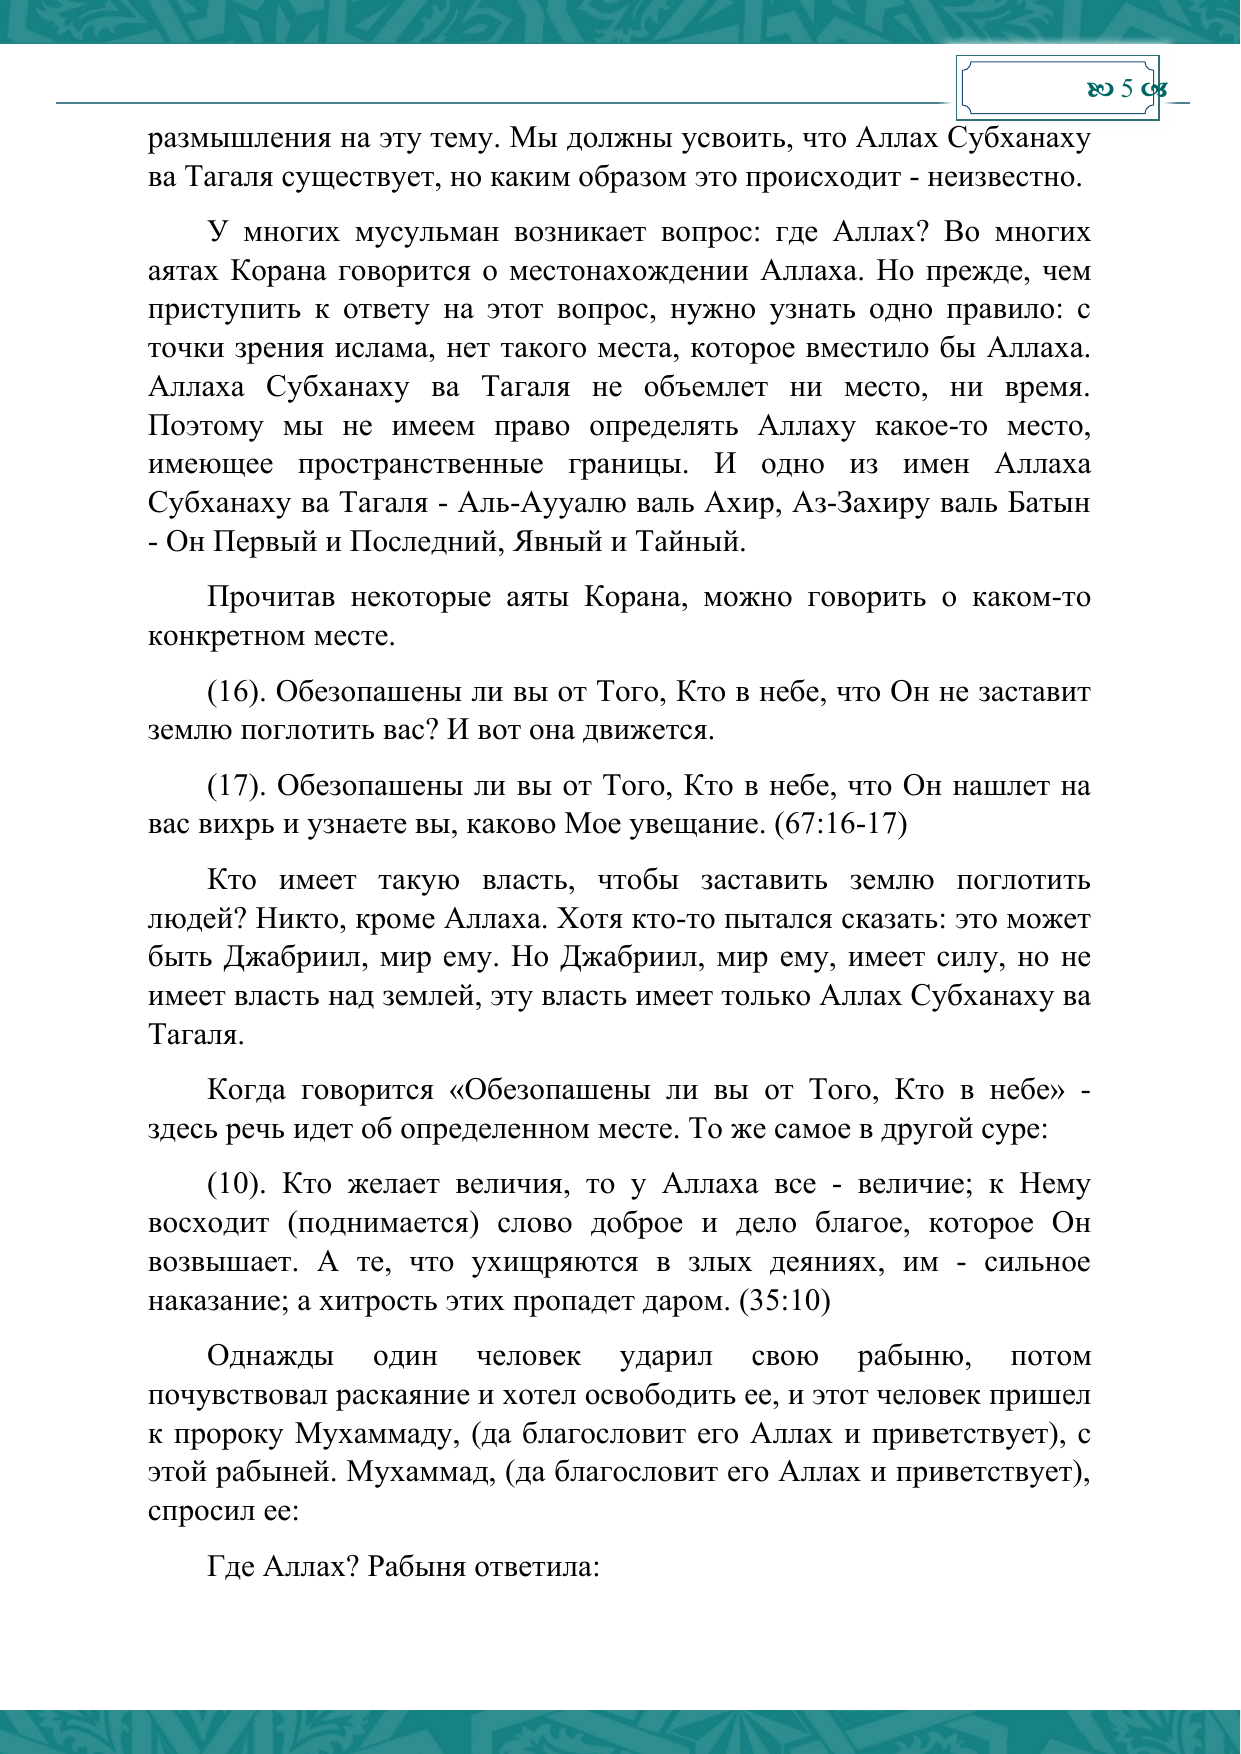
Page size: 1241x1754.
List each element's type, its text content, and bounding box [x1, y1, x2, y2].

picture [0, 0, 1240, 44]
text Когда говорится «Обезопашены ли вы от Того, Кто в небе» - здесь речь идет об определенном месте. То же самое в другой суре: [148, 1071, 1092, 1145]
text У многих мусульман возникает вопрос: где Аллах? Во многих аятах Корана говорится о местонахождении Аллаха. Но прежде, чем приступить к ответу на этот вопрос, нужно узнать одно правило: с точки зрения ислама, нет такого места, которое вместило бы Аллаха. Аллаха Субханаху ва Тагаля не объемлет ни место, ни время. Поэтому мы не имеем право определять Аллаху какое-то место, имеющее пространственные границы. И одно из имен Аллаха Субханаху ва Тагаля - Аль-Аууалю валь Ахир, Аз-Захиру валь Батын - Он Первый и Последний, Явный и Тайный. [148, 212, 1092, 558]
text Кто имеет такую власть, чтобы заставить землю поглотить людей? Никто, кроме Аллаха. Хотя кто-то пытался сказать: это может быть Джабриил, мир ему. Но Джабриил, мир ему, имеет силу, но не имеет власть над землей, эту власть имеет только Аллах Субханаху ва Тагаля. [148, 860, 1092, 1051]
picture [0, 1710, 1241, 1754]
text (10). Кто желает величия, то у Аллаха все - величие; к Нему восходит (поднимается) слово доброе и дело благое, которое Он возвышает. А те, что ухищряются в злых деяниях, им - сильное наказание; а хитрость этих пропадет даром. (35:10) [148, 1165, 1092, 1317]
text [148, 118, 1092, 193]
text Прочитав некоторые аяты Корана, можно говорить о каком-то конкретном месте. [148, 578, 1092, 652]
text (17). Обезопашены ли вы от Того, Кто в небе, что Он нашлет на вас вихрь и узнаете вы, каково Мое увещание. (67:16-17) [148, 766, 1092, 841]
text (16). Обезопашены ли вы от Того, Кто в небе, что Он не заставит землю поглотить вас? И вот она движется. [148, 672, 1092, 747]
text Где Аллах? Рабыня ответила: [148, 1547, 1092, 1583]
text Однажды один человек ударил свою рабыню, потом почувствовал раскаяние и хотел освободить ее, и этот человек пришел к пророку Мухаммаду, (да благословит его Аллах и приветствует), с этой рабыней. Мухаммад, (да благословит его Аллах и приветствует), спросил ее: [148, 1336, 1092, 1527]
